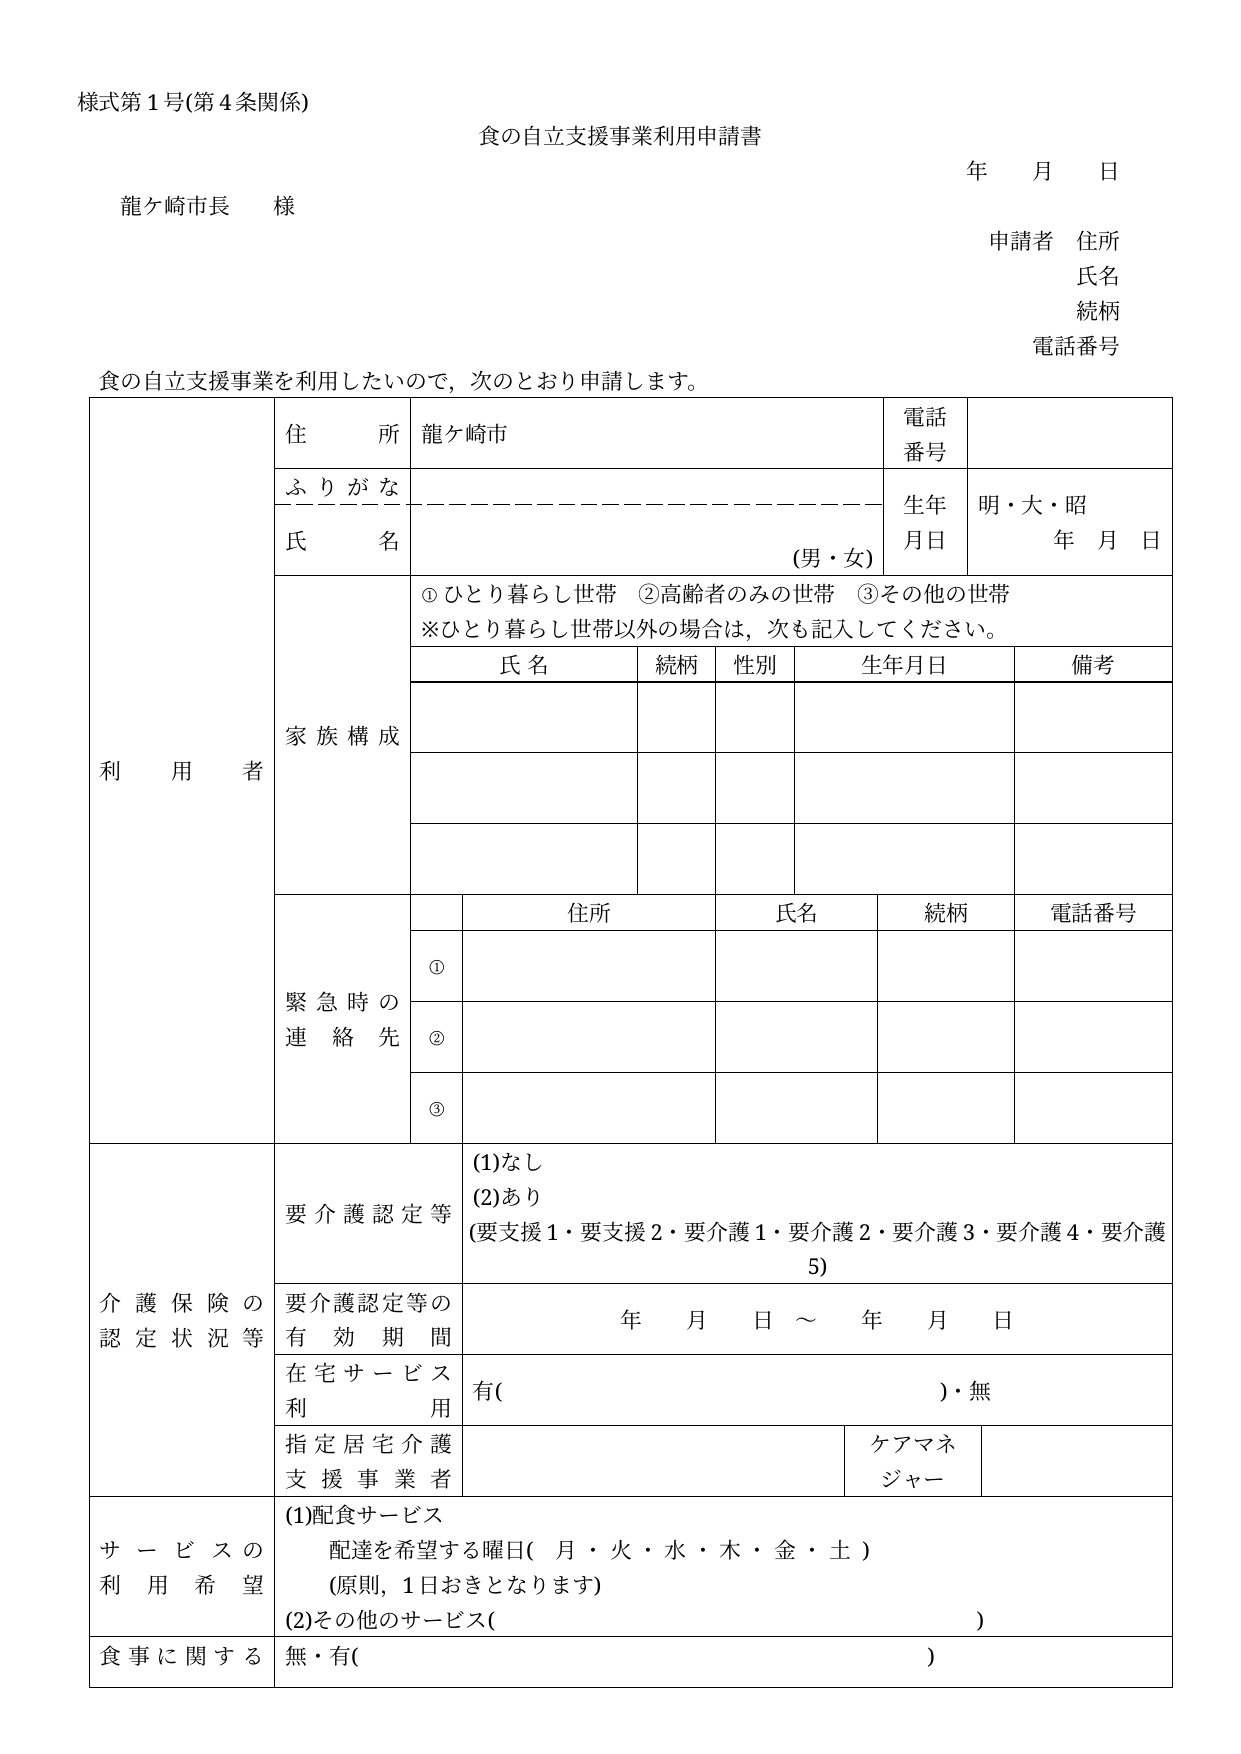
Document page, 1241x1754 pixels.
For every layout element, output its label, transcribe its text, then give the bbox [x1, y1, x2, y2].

table_cell [716, 683, 794, 752]
table_cell [878, 1002, 1014, 1072]
table_cell 生年 月日 [884, 469, 967, 575]
table_cell 氏名 [716, 895, 877, 930]
table_header 龍ケ崎市 [411, 398, 883, 468]
table_cell サービスの 利用希望 [90, 1497, 274, 1636]
table_cell [638, 824, 715, 894]
table_cell 食事に関する 制限等 [90, 1637, 274, 1687]
table_cell 要介護認定等の有効期間 [275, 1284, 462, 1354]
table_cell [716, 931, 877, 1001]
table_cell (1)なし (2)あり (要支援1・要支援2・要介護1・要介護2・要介護3・要介護4・要介護5) [463, 1144, 1172, 1283]
table_cell [795, 824, 1014, 894]
table_cell [1015, 753, 1172, 823]
table_cell [463, 1002, 715, 1072]
table_cell 有( )・無 [463, 1355, 1172, 1425]
table_cell [716, 753, 794, 823]
table_cell [1015, 1073, 1172, 1142]
text 申請者 住所 [77, 223, 1120, 257]
table_cell [638, 683, 715, 752]
table_header 利用者 [90, 398, 274, 1142]
table_cell 緊急時の 連絡先 [275, 895, 410, 1142]
table_cell [795, 753, 1014, 823]
table_cell 続柄 [638, 647, 715, 681]
table_cell [411, 753, 637, 823]
table_cell 無・有( ) [275, 1637, 1172, 1687]
table_cell [463, 1426, 844, 1496]
table_cell [1015, 683, 1172, 752]
table_cell 年 月 日 ～ 年 月 日 [463, 1284, 1172, 1354]
text 電話番号 [77, 327, 1120, 362]
text 続柄 [77, 292, 1120, 327]
table_cell [1015, 1002, 1172, 1072]
table_cell ② [411, 1002, 462, 1072]
table_cell [878, 931, 1014, 1001]
table_header 電話 番号 [884, 398, 967, 468]
table_header [968, 398, 1172, 468]
table_cell [463, 1073, 715, 1142]
table_cell ケアマネ ジャー [845, 1426, 981, 1496]
text 氏名 [77, 257, 1120, 292]
table_cell [795, 683, 1014, 752]
table_cell [716, 824, 794, 894]
text 様式第1号(第4条関係) [77, 83, 1163, 118]
text 食の自立支援事業利用申請書 [77, 118, 1163, 153]
table_cell (男・女) [411, 504, 883, 575]
table_cell 性別 [716, 647, 794, 681]
table_cell [411, 824, 637, 894]
table_cell 在宅サービス 利用 [275, 1355, 462, 1425]
table_cell ③ [411, 1073, 462, 1142]
table_cell [411, 895, 462, 930]
table_cell ① [411, 931, 462, 1001]
table_cell 電話番号 [1015, 895, 1172, 930]
table_cell [1015, 931, 1172, 1001]
table_cell 備考 [1015, 647, 1172, 681]
text 食の自立支援事業を利用したいので，次のとおり申請します。 [77, 362, 1163, 397]
table_cell (1)配食サービス 配達を希望する曜日(月・火・水・木・金・土) (原則，1日おきとなります) (2)その他のサービス( ) [275, 1497, 1172, 1636]
table_header 住所 [275, 398, 410, 468]
table_cell [878, 1073, 1014, 1142]
table_cell 続柄 [878, 895, 1014, 930]
text 年 月 日 [77, 153, 1120, 188]
table_cell [716, 1073, 877, 1142]
table_cell [982, 1426, 1172, 1496]
table_cell 指定居宅介護 支援事業者 [275, 1426, 462, 1496]
table_cell [638, 753, 715, 823]
table_cell [463, 931, 715, 1001]
table_cell [411, 683, 637, 752]
table_cell [411, 469, 883, 504]
table_cell [1015, 824, 1172, 894]
table_cell 介護保険の 認定状況等 [90, 1144, 274, 1496]
text 龍ケ崎市長 様 [77, 188, 1163, 223]
table_cell 住所 [463, 895, 715, 930]
table_cell ①ひとり暮らし世帯 ②高齢者のみの世帯 ③その他の世帯 ※ひとり暮らし世帯以外の場合は，次も記入してください。 [411, 576, 1172, 646]
table_cell 氏名 [411, 647, 637, 681]
table_cell [716, 1002, 877, 1072]
table_cell 要介護認定等 [275, 1144, 462, 1283]
table_cell 家族構成 [275, 576, 410, 894]
table_cell 生年月日 [795, 647, 1014, 681]
table_cell ふりがな [275, 469, 410, 504]
table_cell 氏名 [275, 504, 410, 575]
table_cell 明・大・昭 年 月 日 [968, 469, 1172, 575]
